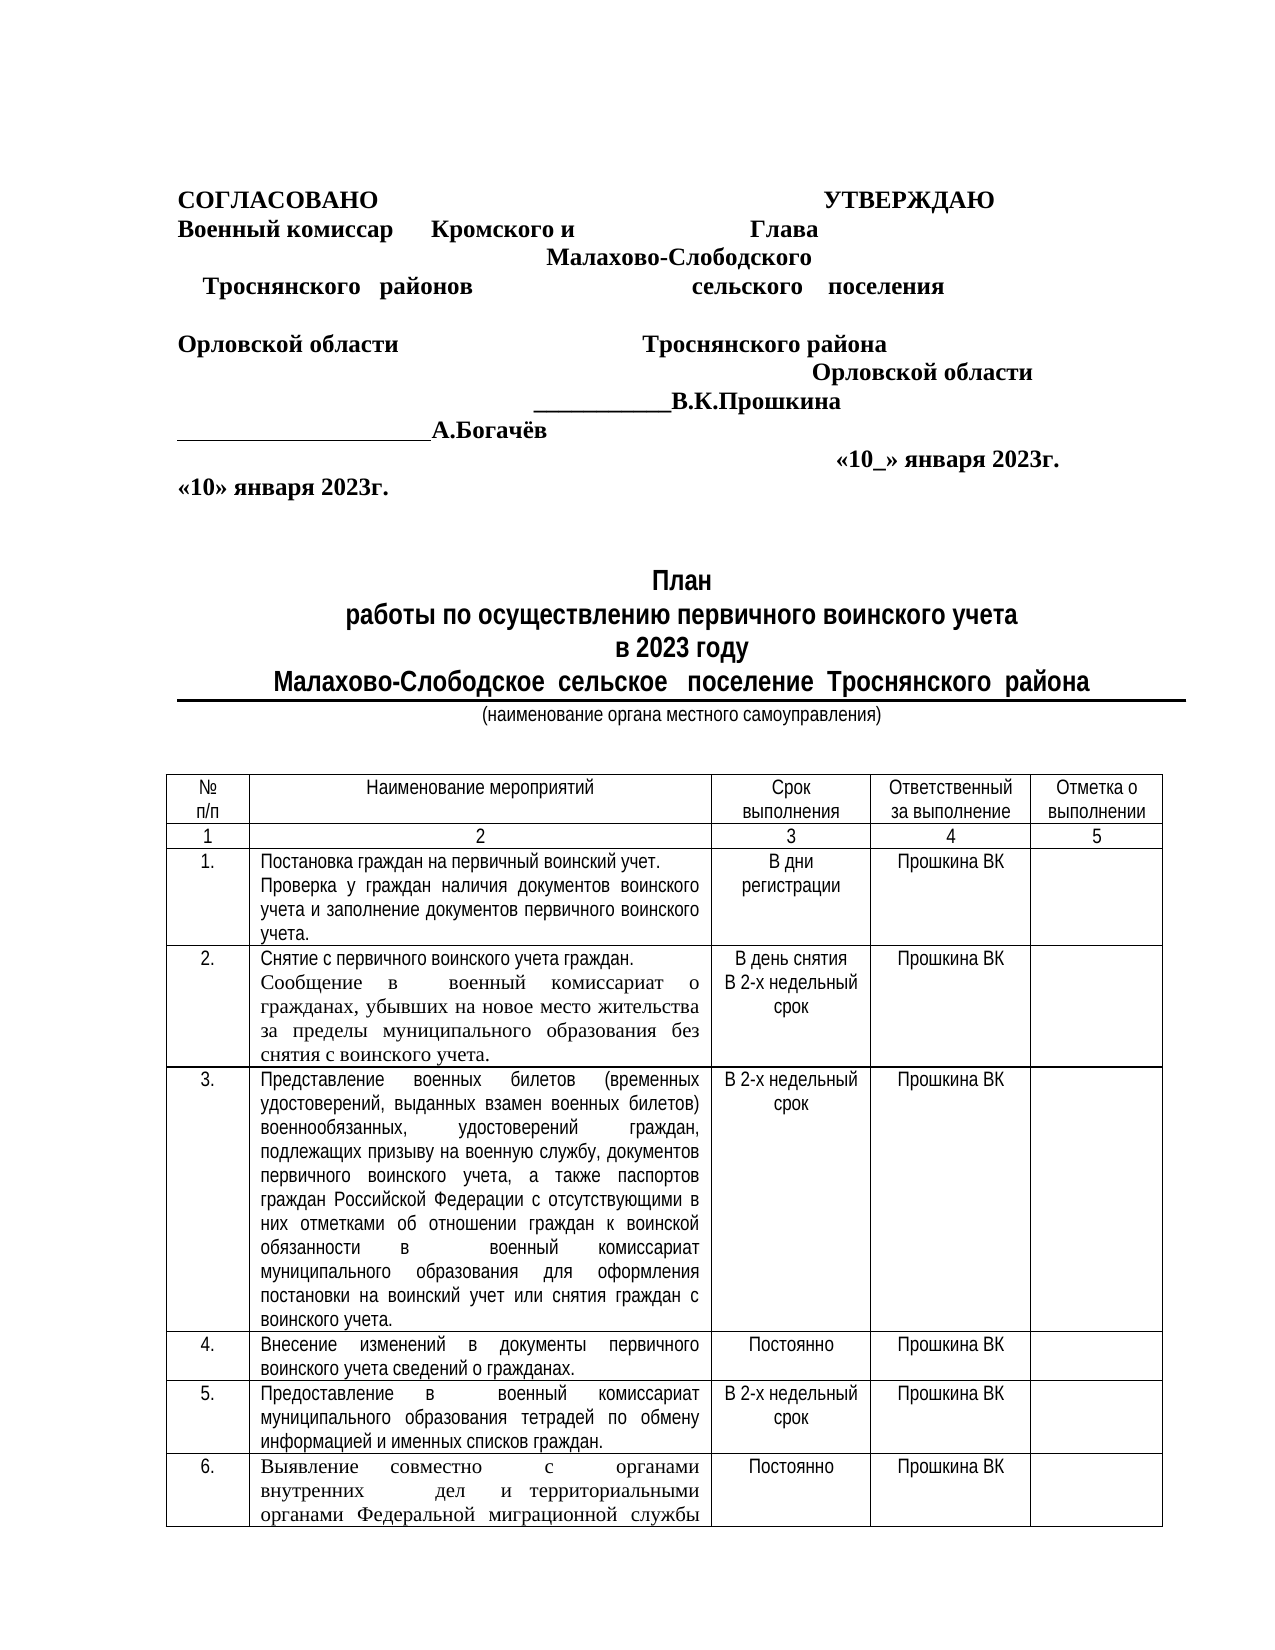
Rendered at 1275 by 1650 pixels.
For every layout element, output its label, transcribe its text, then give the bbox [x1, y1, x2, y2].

text ___________В.К.Прошкина [177, 386, 1186, 415]
text «10_» января 2023г. [177, 444, 1186, 472]
table_cell Представление военных билетов (временных удостоверений, выданных взамен военных билетов) военнообязанных, удостоверений граждан, подлежащих призыву на военную службу, документов первичного воинского учета, а также паспортов граждан Российской Федерации с отсутствующими в них отметками об отношении граждан к воинской обязанности в военный комиссариат муниципального образования для оформления постановки на воинский учет или снятия граждан с воинского учета. [250, 1068, 711, 1331]
table_cell Предоставление в военный комиссариат муниципального образования тетрадей по обмену информацией и именных списков граждан. [250, 1381, 711, 1453]
table_cell Прошкина ВК [871, 1454, 1030, 1526]
text в 2023 году [177, 630, 1186, 664]
table_cell В день снятия В 2-х недельный срок [712, 946, 870, 1066]
table_cell 1. [167, 849, 249, 945]
table_cell [1031, 1454, 1162, 1526]
table_header Наименование мероприятий [250, 775, 711, 823]
table_cell Внесение изменений в документы первичного воинского учета сведений о гражданах. [250, 1332, 711, 1380]
table_cell [1031, 946, 1162, 1066]
text Военный комиссар Кромского и Глава [177, 214, 1186, 242]
table_cell Снятие с первичного воинского учета граждан. Сообщение в военный комиссариат о гражданах, убывших на новое место жительства за пределы муниципального образования без снятия с воинского учета. [250, 946, 711, 1066]
table_cell 6. [167, 1454, 249, 1526]
table_cell 3. [167, 1068, 249, 1331]
table_cell В дни регистрации [712, 849, 870, 945]
table_cell [1031, 849, 1162, 945]
text (наименование органа местного самоуправления) [177, 702, 1186, 726]
table_header Отметка о выполнении [1031, 775, 1162, 823]
text «10» января 2023г. [177, 472, 1186, 501]
table_cell 2. [167, 946, 249, 1066]
table_cell 5 [1031, 824, 1162, 848]
table_cell 4 [871, 824, 1030, 848]
text А.Богачёв [177, 415, 1186, 444]
text Орловской области [177, 357, 1186, 386]
table_cell [1031, 1068, 1162, 1331]
table_header Ответственный за выполнение [871, 775, 1030, 823]
table_cell 4. [167, 1332, 249, 1380]
text Малахово-Слободское сельское поселение Троснянского района [177, 664, 1186, 699]
text работы по осуществлению первичного воинского учета [177, 597, 1186, 630]
table_cell Прошкина ВК [871, 1332, 1030, 1380]
table_cell [1031, 1332, 1162, 1380]
table_cell Прошкина ВК [871, 1381, 1030, 1453]
table_cell 2 [250, 824, 711, 848]
text Малахово-Слободского [177, 242, 1186, 271]
table_cell [1031, 1381, 1162, 1453]
table_header Срок выполнения [712, 775, 870, 823]
text СОГЛАСОВАНО УТВЕРЖДАЮ [177, 185, 1186, 214]
table_cell 1 [167, 824, 249, 848]
table_cell Постановка граждан на первичный воинский учет. Проверка у граждан наличия документов воинского учета и заполнение документов первичного воинского учета. [250, 849, 711, 945]
table_cell 3 [712, 824, 870, 848]
table_cell 5. [167, 1381, 249, 1453]
text Орловской области Троснянского района [177, 329, 1186, 357]
table_cell Прошкина ВК [871, 946, 1030, 1066]
table_cell Прошкина ВК [871, 1068, 1030, 1331]
table_cell Постоянно [712, 1332, 870, 1380]
table_cell Постоянно [712, 1454, 870, 1526]
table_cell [250, 1454, 711, 1526]
text Троснянского районов сельского поселения [177, 271, 1186, 300]
text План [177, 563, 1186, 597]
table_cell Прошкина ВК [871, 849, 1030, 945]
table_header № п/п [167, 775, 249, 823]
table_cell В 2-х недельный срок [712, 1381, 870, 1453]
table_cell В 2-х недельный срок [712, 1068, 870, 1331]
